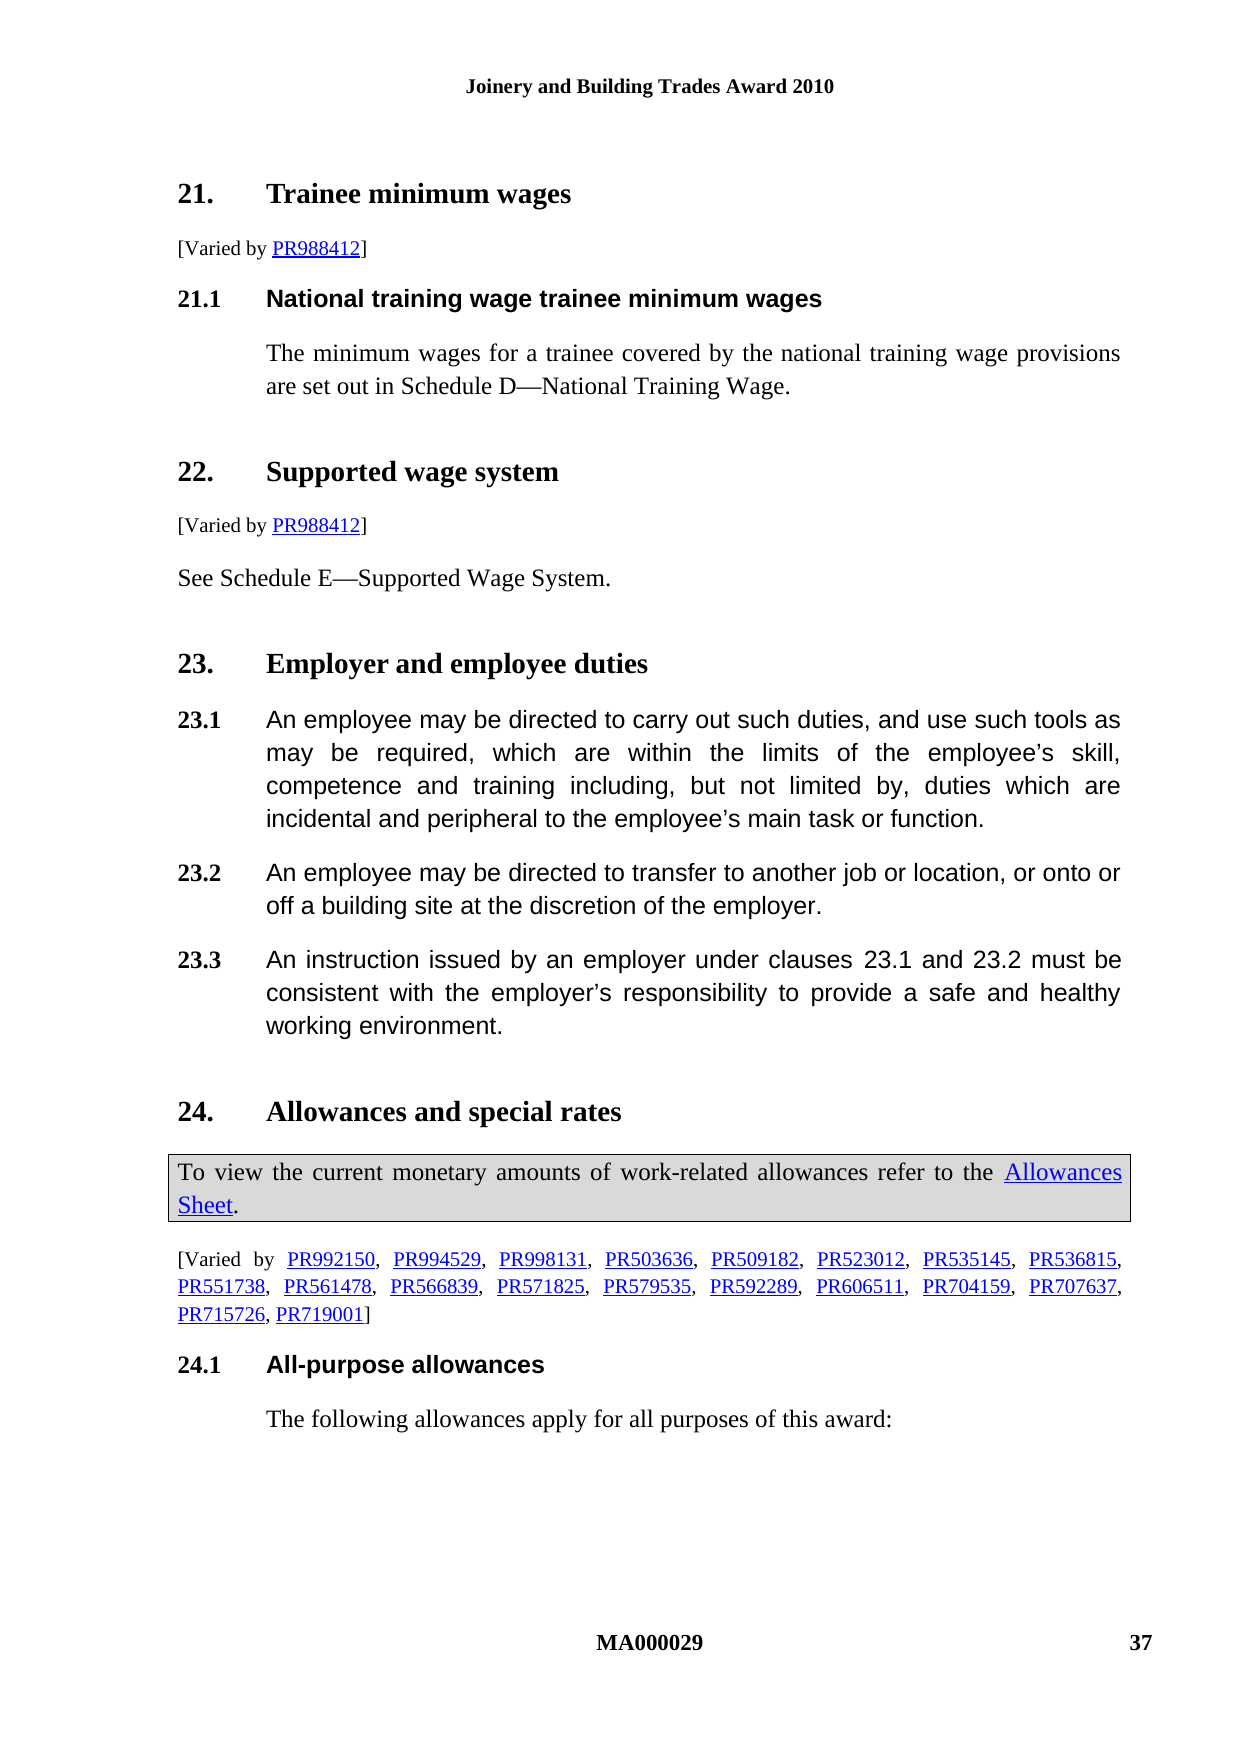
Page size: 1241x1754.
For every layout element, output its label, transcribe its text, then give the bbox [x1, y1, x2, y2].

text Supported wage system [177, 454, 1122, 487]
text Trainee minimum wages [177, 176, 1122, 210]
text The minimum wages for a trainee covered by the national training wage provisions are set out in Schedule D—National Training Wage. [266, 338, 1122, 400]
text Employer and employee duties [177, 646, 1122, 679]
text [Varied by PR988412] [177, 236, 1122, 259]
text To view the current monetary amounts of work-related allowances refer to the Allowances Sheet. [169, 1155, 1130, 1221]
text All-purpose allowances [177, 1351, 1122, 1379]
text An employee may be directed to transfer to another job or location, or onto or off a building site at the discretion of the employer. [177, 858, 1122, 920]
text An instruction issued by an employer under clauses 23.1 and 23.2 must be consistent with the employer’s responsibility to provide a safe and healthy working environment. [177, 945, 1122, 1040]
text [Varied by PR988412] [177, 513, 1122, 537]
text Allowances and special rates [177, 1094, 1122, 1128]
text The following allowances apply for all purposes of this award: [266, 1404, 1122, 1433]
text National training wage trainee minimum wages [177, 284, 1122, 313]
text See Schedule E—Supported Wage System. [177, 563, 1122, 592]
text An employee may be directed to carry out such duties, and use such tools as may be required, which are within the limits of the employee’s skill, competence and training including, but not limited by, duties which are incidental and peripheral to the employee’s main task or function. [177, 705, 1122, 833]
text [Varied by PR992150, PR994529, PR998131, PR503636, PR509182, PR523012, PR535145, PR536815, , PR561478, PR566839, PR571825, PR579535, PR592289, PR606511, PR704159, PR707637, PR715726, PR719001] [177, 1247, 1122, 1326]
